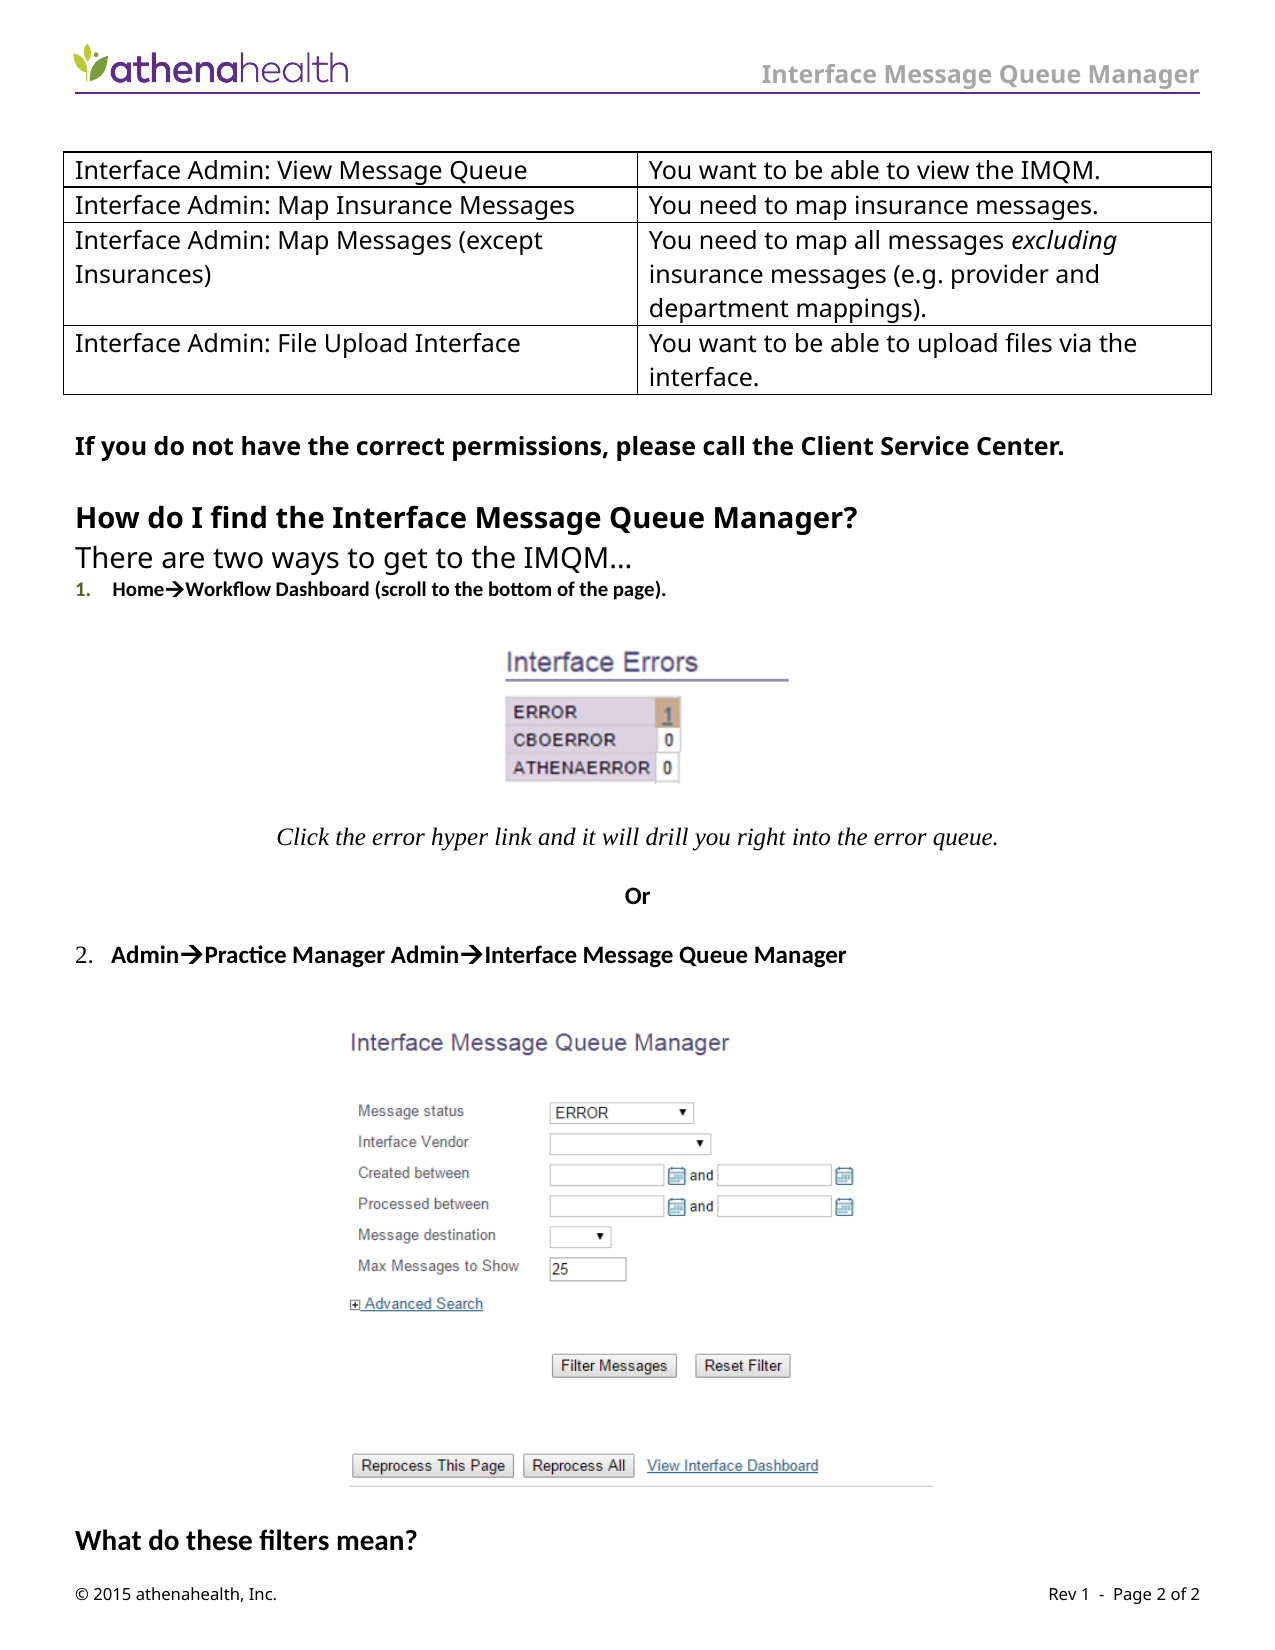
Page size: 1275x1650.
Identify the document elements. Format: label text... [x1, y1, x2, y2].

table_cell Interface Admin: File Upload Interface [64, 326, 637, 394]
table_cell Interface Admin: Map Insurance Messages [64, 188, 637, 222]
text Or [75, 880, 1200, 910]
table_cell You want to be able to view the IMQM. [638, 153, 1211, 186]
table_cell You want to be able to upload files via the interface. [638, 326, 1211, 394]
text How do I find the Interface Message Queue Manager? [75, 497, 1200, 537]
text Click the error hyper link and it will drill you right into the error queue. [75, 822, 1200, 851]
table_cell You need to map all messages excluding insurance messages (e.g. provider and department mappings). [638, 223, 1211, 325]
text If you do not have the correct permissions, please call the Client Service Center. [75, 429, 1200, 463]
table_cell Interface Admin: Map Messages (except Insurances) [64, 223, 637, 325]
table_cell Interface Admin: View Message Queue [64, 153, 637, 186]
table_cell You need to map insurance messages. [638, 188, 1211, 222]
text 2. AdminPractice Manager AdminInterface Message Queue Manager [75, 939, 1200, 969]
picture [342, 1022, 933, 1487]
text There are two ways to get to the IMQM… [75, 537, 1200, 577]
text What do these filters mean? [75, 1522, 1200, 1558]
list HomeWorkflow Dashboard (scroll to the bottom of the page). [75, 577, 1200, 602]
picture [453, 602, 860, 823]
picture [64, 32, 354, 102]
